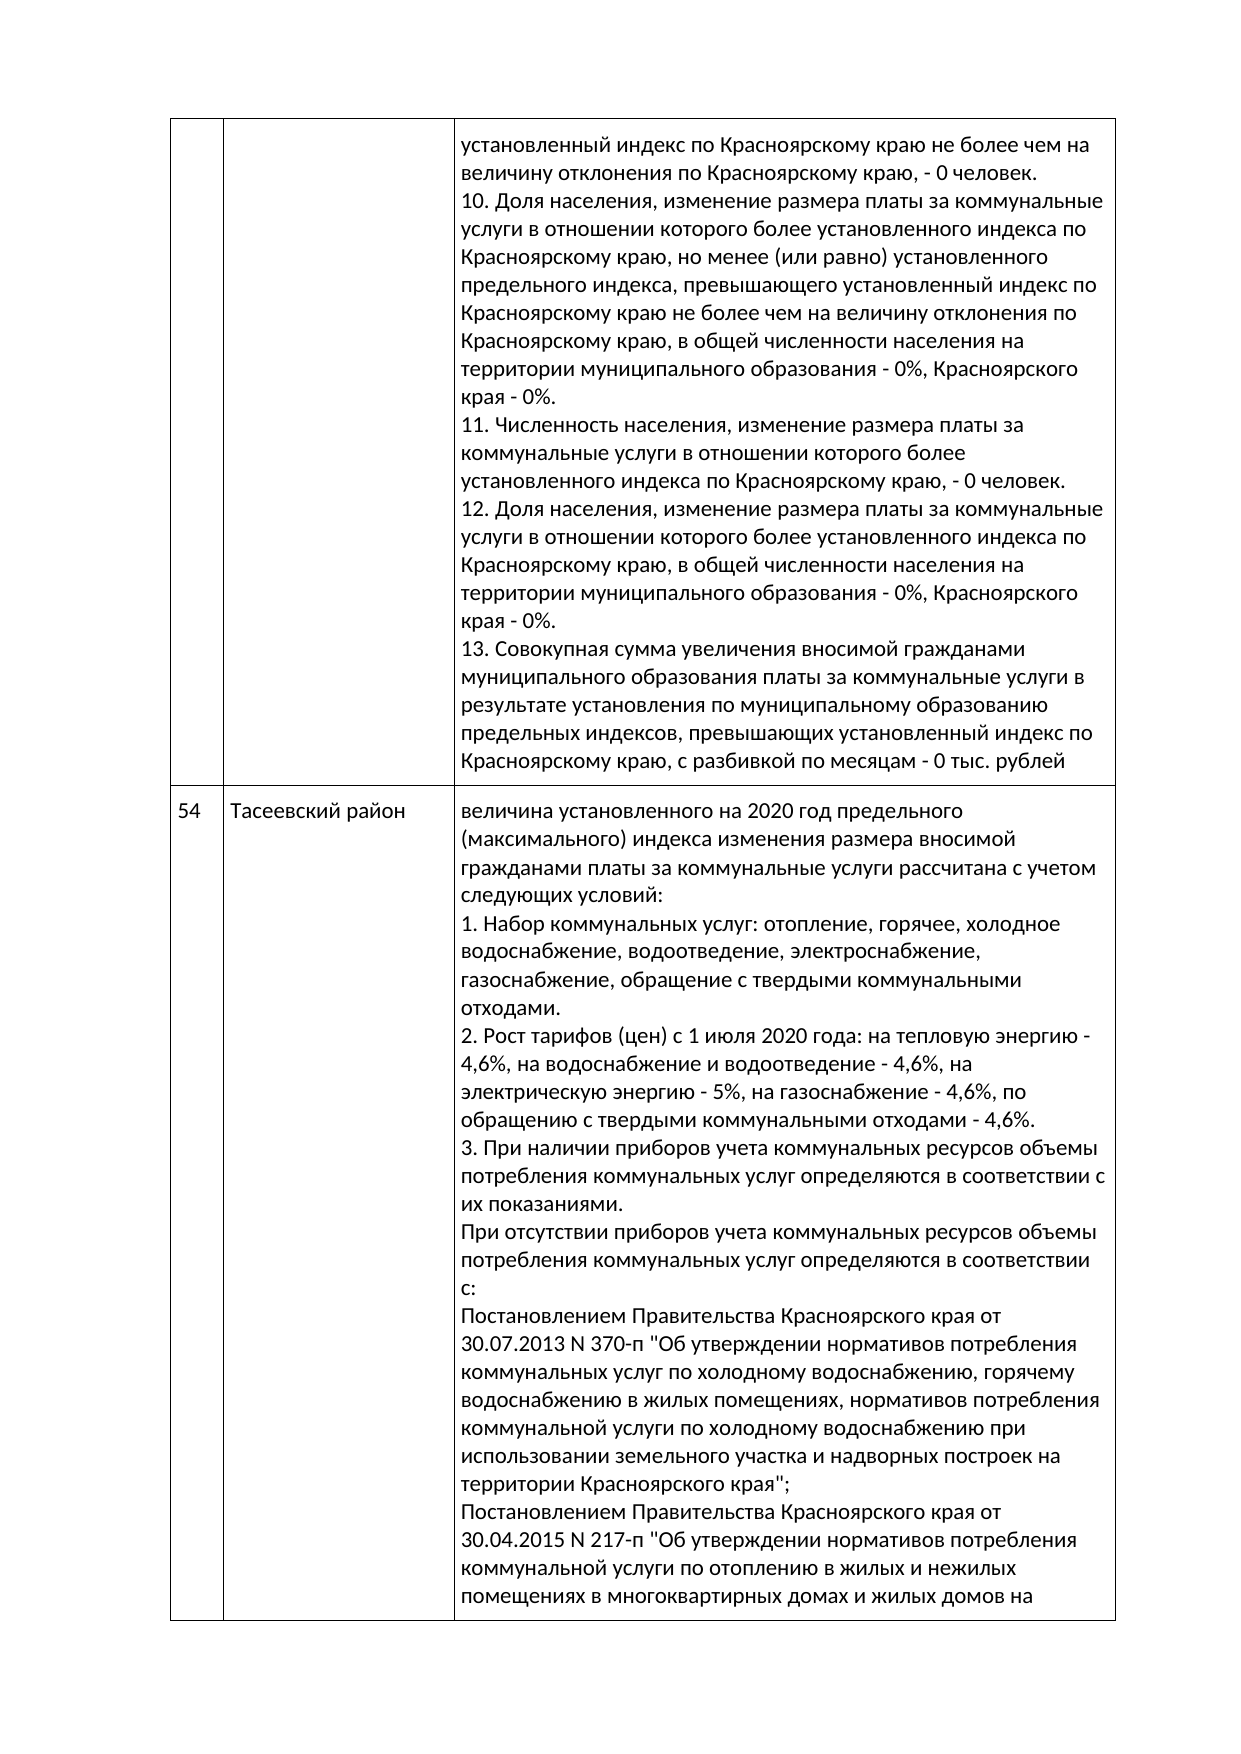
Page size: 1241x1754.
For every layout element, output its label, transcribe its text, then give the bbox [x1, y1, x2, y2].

table_cell 53 [171, 119, 223, 785]
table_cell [455, 119, 1115, 785]
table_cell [224, 119, 454, 785]
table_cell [455, 786, 1115, 1620]
table_cell 54 [171, 786, 223, 1620]
table_cell Тасеевский район [224, 786, 454, 1620]
